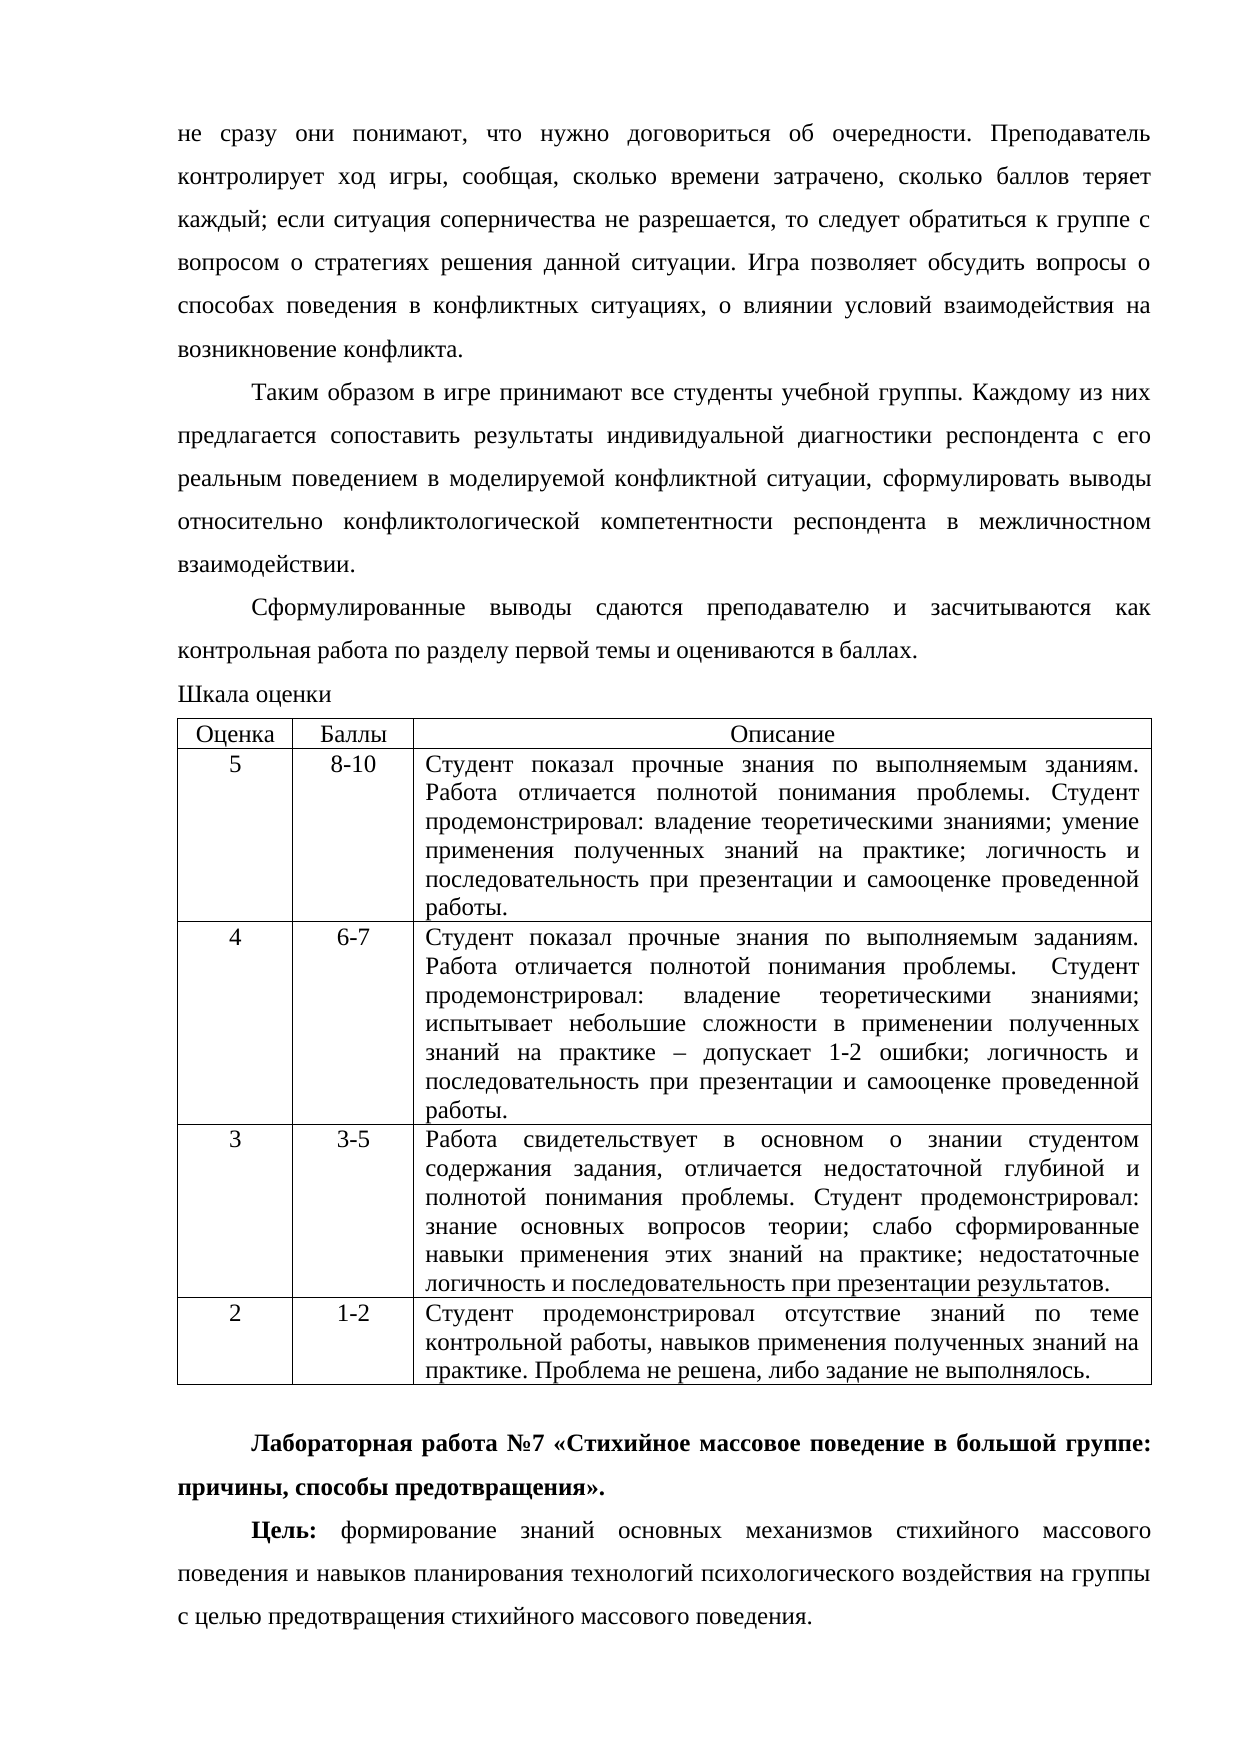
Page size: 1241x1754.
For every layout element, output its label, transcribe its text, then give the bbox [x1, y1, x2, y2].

table_cell 3 [178, 1125, 292, 1297]
table_cell 4 [178, 922, 292, 1123]
text Лабораторная работа №7 «Стихийное массовое поведение в большой группе: причины, способы предотвращения». [177, 1428, 1152, 1500]
table_cell Работа свидетельствует в основном о знании студентом содержания задания, отличается недостаточной глубиной и полнотой понимания проблемы. Студент продемонстрировал: знание основных вопросов теории; слабо сформированные навыки применения этих знаний на практике; недостаточные логичность и последовательность при презентации результатов. [414, 1125, 1151, 1297]
table_cell 3-5 [293, 1125, 413, 1297]
table_cell 6-7 [293, 922, 413, 1123]
text Сформулированные выводы сдаются преподавателю и засчитываются как контрольная работа по разделу первой темы и оцениваются в баллах. [177, 592, 1152, 664]
table_cell Студент показал прочные знания по выполняемым заданиям. Работа отличается полнотой понимания проблемы. Студент продемонстрировал: владение теоретическими знаниями; испытывает небольшие сложности в применении полученных знаний на практике – допускает 1-2 ошибки; логичность и последовательность при презентации и самооценке проведенной работы. [414, 922, 1151, 1123]
table_cell 2 [178, 1298, 292, 1384]
table_cell 1-2 [293, 1298, 413, 1384]
table_cell 8-10 [293, 749, 413, 921]
table_cell 5 [178, 749, 292, 921]
table_header Описание [414, 719, 1151, 748]
table_header Оценка [178, 719, 292, 748]
text Таким образом в игре принимают все студенты учебной группы. Каждому из них предлагается сопоставить результаты индивидуальной диагностики респондента с его реальным поведением в моделируемой конфликтной ситуации, сформулировать выводы относительно конфликтологической компетентности респондента в межличностном взаимодействии. [177, 377, 1152, 578]
text Цель: формирование знаний основных механизмов стихийного массового поведения и навыков планирования технологий психологического воздействия на группы с целью предотвращения стихийного массового поведения. [177, 1515, 1152, 1630]
table_cell Студент продемонстрировал отсутствие знаний по теме контрольной работы, навыков применения полученных знаний на практике. Проблема не решена, либо задание не выполнялось. [414, 1298, 1151, 1384]
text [177, 118, 1152, 362]
table_cell Студент показал прочные знания по выполняемым зданиям. Работа отличается полнотой понимания проблемы. Студент продемонстрировал: владение теоретическими знаниями; умение применения полученных знаний на практике; логичность и последовательность при презентации и самооценке проведенной работы. [414, 749, 1151, 921]
text Шкала оценки [177, 679, 1152, 707]
table_header Баллы [293, 719, 413, 748]
